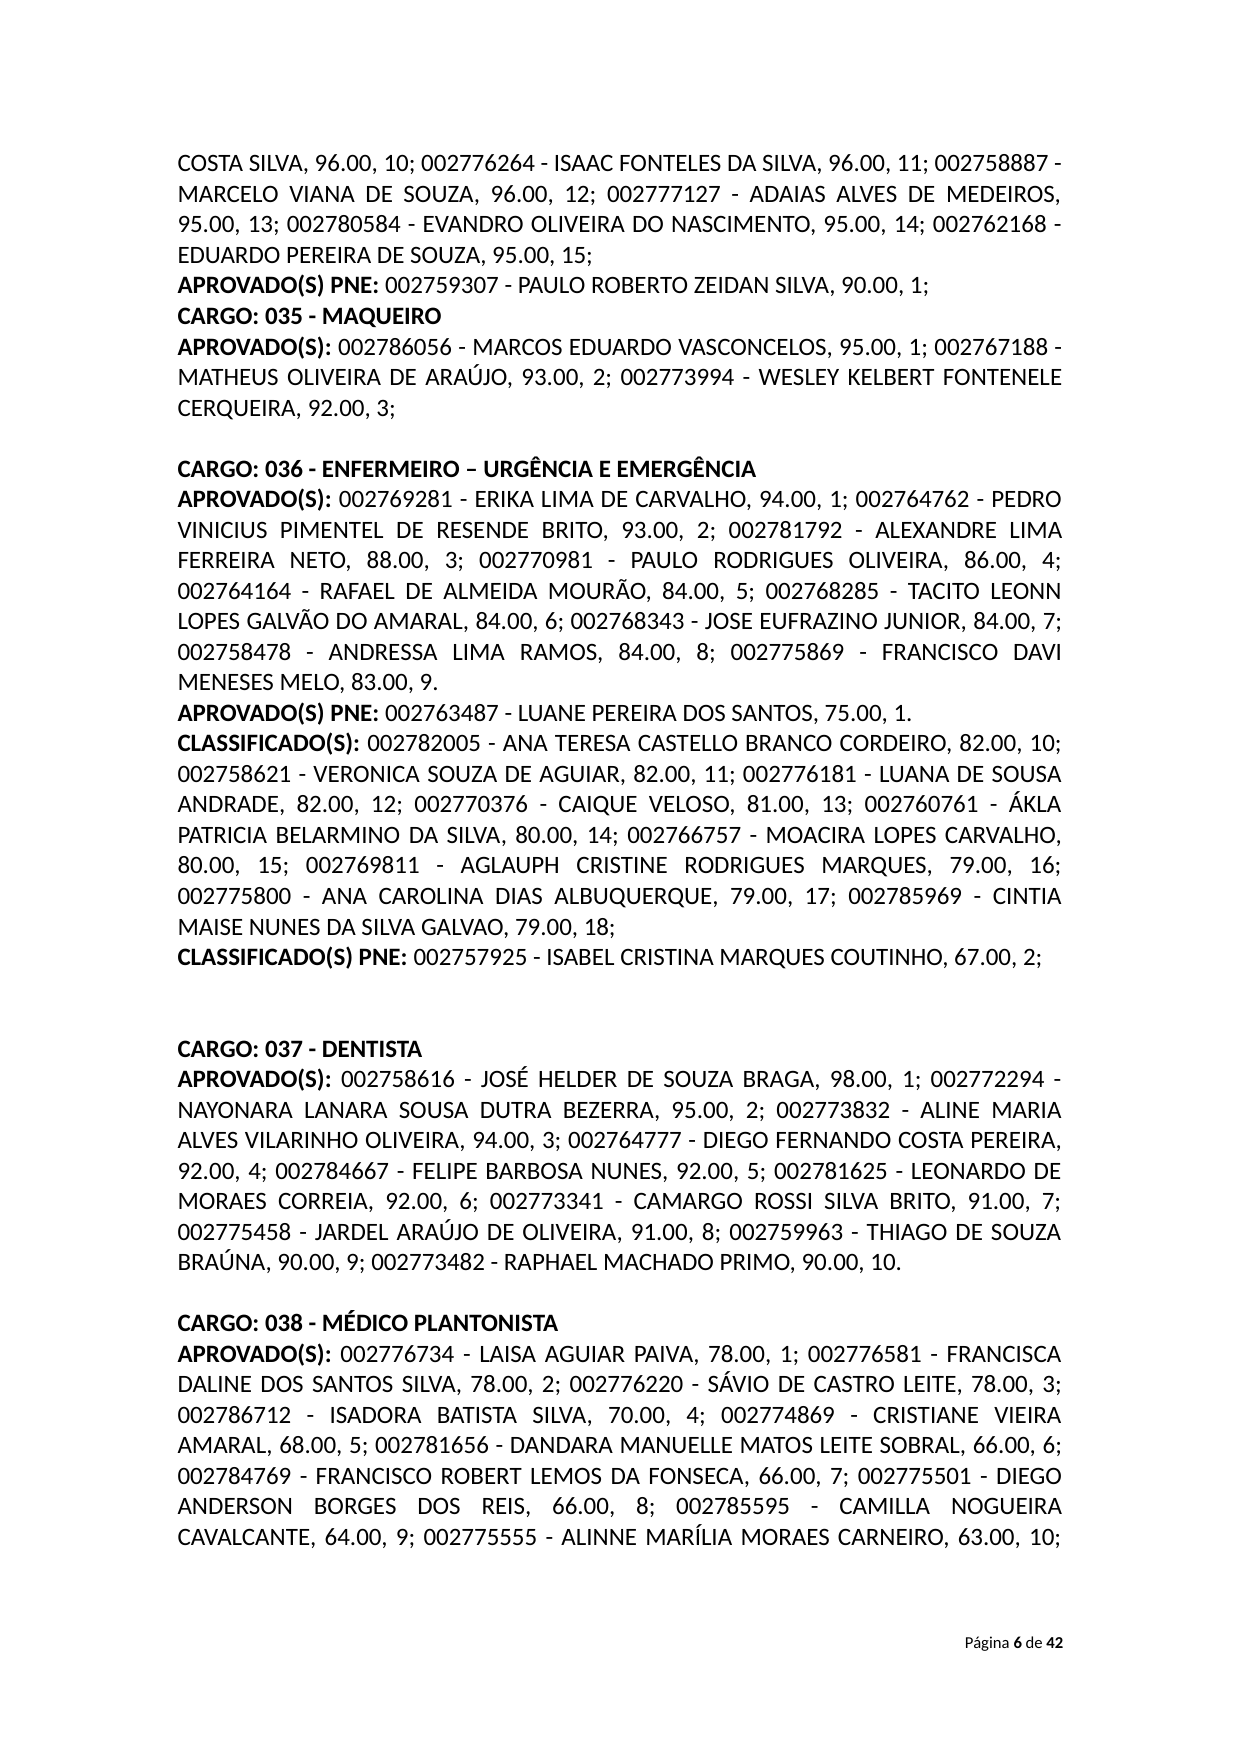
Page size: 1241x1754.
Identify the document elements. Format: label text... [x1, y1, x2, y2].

text APROVADO(S): 002758616 - JOSÉ HELDER DE SOUZA BRAGA, 98.00, 1; 002772294 - NAYONARA LANARA SOUSA DUTRA BEZERRA, 95.00, 2; 002773832 - ALINE MARIA ALVES VILARINHO OLIVEIRA, 94.00, 3; 002764777 - DIEGO FERNANDO COSTA PEREIRA, 92.00, 4; 002784667 - FELIPE BARBOSA NUNES, 92.00, 5; 002781625 - LEONARDO DE MORAES CORREIA, 92.00, 6; 002773341 - CAMARGO ROSSI SILVA BRITO, 91.00, 7; 002775458 - JARDEL ARAÚJO DE OLIVEIRA, 91.00, 8; 002759963 - THIAGO DE SOUZA BRAÚNA, 90.00, 9; 002773482 - RAPHAEL MACHADO PRIMO, 90.00, 10. [177, 1063, 1063, 1277]
text APROVADO(S): 002769281 - ERIKA LIMA DE CARVALHO, 94.00, 1; 002764762 - PEDRO VINICIUS PIMENTEL DE RESENDE BRITO, 93.00, 2; 002781792 - ALEXANDRE LIMA FERREIRA NETO, 88.00, 3; 002770981 - PAULO RODRIGUES OLIVEIRA, 86.00, 4; 002764164 - RAFAEL DE ALMEIDA MOURÃO, 84.00, 5; 002768285 - TACITO LEONN LOPES GALVÃO DO AMARAL, 84.00, 6; 002768343 - JOSE EUFRAZINO JUNIOR, 84.00, 7; 002758478 - ANDRESSA LIMA RAMOS, 84.00, 8; 002775869 - FRANCISCO DAVI MENESES MELO, 83.00, 9. [177, 483, 1063, 697]
text CLASSIFICADO(S) PNE: 002757925 - ISABEL CRISTINA MARQUES COUTINHO, 67.00, 2; [177, 941, 1063, 972]
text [177, 1338, 1063, 1552]
text APROVADO(S) PNE: 002759307 - PAULO ROBERTO ZEIDAN SILVA, 90.00, 1; [177, 270, 1063, 300]
text APROVADO(S): 002786056 - MARCOS EDUARDO VASCONCELOS, 95.00, 1; 002767188 - MATHEUS OLIVEIRA DE ARAÚJO, 93.00, 2; 002773994 - WESLEY KELBERT FONTENELE CERQUEIRA, 92.00, 3; [177, 331, 1063, 422]
text CLASSIFICADO(S): 002782005 - ANA TERESA CASTELLO BRANCO CORDEIRO, 82.00, 10; 002758621 - VERONICA SOUZA DE AGUIAR, 82.00, 11; 002776181 - LUANA DE SOUSA ANDRADE, 82.00, 12; 002770376 - CAIQUE VELOSO, 81.00, 13; 002760761 - ÁKLA PATRICIA BELARMINO DA SILVA, 80.00, 14; 002766757 - MOACIRA LOPES CARVALHO, 80.00, 15; 002769811 - AGLAUPH CRISTINE RODRIGUES MARQUES, 79.00, 16; 002775800 - ANA CAROLINA DIAS ALBUQUERQUE, 79.00, 17; 002785969 - CINTIA MAISE NUNES DA SILVA GALVAO, 79.00, 18; [177, 727, 1063, 941]
text CARGO: 036 - ENFERMEIRO – URGÊNCIA E EMERGÊNCIA [177, 453, 1063, 483]
text CARGO: 038 - MÉDICO PLANTONISTA [177, 1307, 1063, 1338]
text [177, 148, 1063, 270]
text CARGO: 035 - MAQUEIRO [177, 300, 1063, 331]
text APROVADO(S) PNE: 002763487 - LUANE PEREIRA DOS SANTOS, 75.00, 1. [177, 697, 1063, 727]
text CARGO: 037 - DENTISTA [177, 1033, 1063, 1063]
